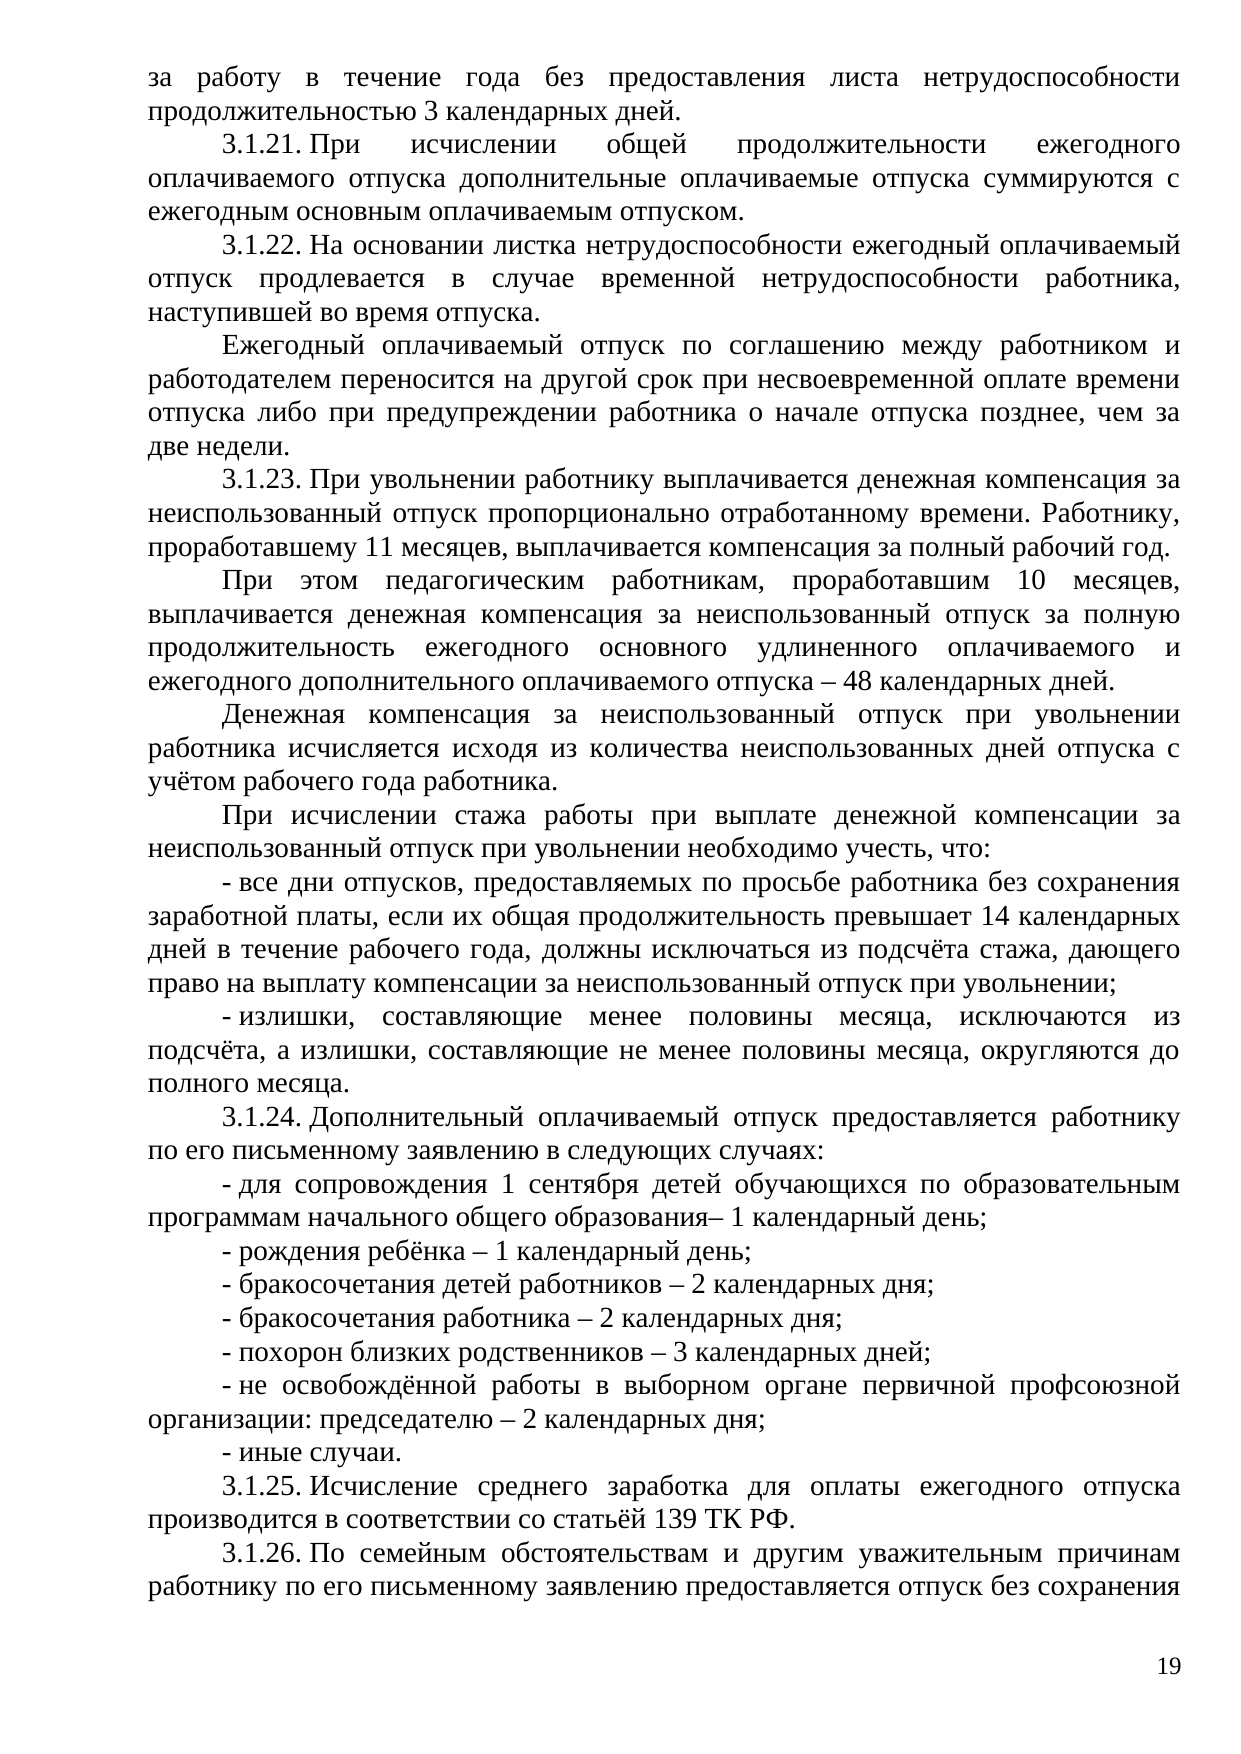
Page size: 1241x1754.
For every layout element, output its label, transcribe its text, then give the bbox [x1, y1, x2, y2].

text - для сопровождения 1 сентября детей обучающихся по образовательным программам начального общего образования– 1 календарный день; [148, 1166, 1181, 1233]
text - излишки, составляющие менее половины месяца, исключаются из подсчёта, а излишки, составляющие не менее половины месяца, округляются до полного месяца. [148, 998, 1181, 1099]
text - бракосочетания работника – 2 календарных дня; [148, 1300, 1181, 1334]
text 3.1.22. На основании листка нетрудоспособности ежегодный оплачиваемый отпуск продлевается в случае временной нетрудоспособности работника, наступившей во время отпуска. [148, 227, 1181, 327]
text - не освобождённой работы в выборном органе первичной профсоюзной организации: председателю – 2 календарных дня; [148, 1367, 1181, 1434]
text 3.1.25. Исчисление среднего заработка для оплаты ежегодного отпуска производится в соответствии со статьёй 139 ТК РФ. [148, 1468, 1181, 1535]
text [148, 1535, 1181, 1602]
text При исчислении стажа работы при выплате денежной компенсации за неиспользованный отпуск при увольнении необходимо учесть, что: [148, 797, 1181, 864]
text 3.1.21. При исчислении общей продолжительности ежегодного оплачиваемого отпуска дополнительные оплачиваемые отпуска суммируются с ежегодным основным оплачиваемым отпуском. [148, 126, 1181, 227]
text - рождения ребёнка – 1 календарный день; [148, 1233, 1181, 1267]
text 3.1.23. При увольнении работнику выплачивается денежная компенсация за неиспользованный отпуск пропорционально отработанному времени. Работнику, проработавшему 11 месяцев, выплачивается компенсация за полный рабочий год. [148, 462, 1181, 562]
text - иные случаи. [148, 1434, 1181, 1468]
text Ежегодный оплачиваемый отпуск по соглашению между работником и работодателем переносится на другой срок при несвоевременной оплате времени отпуска либо при предупреждении работника о начале отпуска позднее, чем за две недели. [148, 327, 1181, 462]
text Денежная компенсация за неиспользованный отпуск при увольнении работника исчисляется исходя из количества неиспользованных дней отпуска с учётом рабочего года работника. [148, 696, 1181, 797]
text 3.1.24. Дополнительный оплачиваемый отпуск предоставляется работнику по его письменному заявлению в следующих случаях: [148, 1099, 1181, 1166]
text - бракосочетания детей работников – 2 календарных дня; [148, 1267, 1181, 1300]
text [148, 59, 1181, 126]
text - все дни отпусков, предоставляемых по просьбе работника без сохранения заработной платы, если их общая продолжительность превышает 14 календарных дней в течение рабочего года, должны исключаться из подсчёта стажа, дающего право на выплату компенсации за неиспользованный отпуск при увольнении; [148, 864, 1181, 998]
text - похорон близких родственников – 3 календарных дней; [148, 1334, 1181, 1367]
text При этом педагогическим работникам, проработавшим 10 месяцев, выплачивается денежная компенсация за неиспользованный отпуск за полную продолжительность ежегодного основного удлиненного оплачиваемого и ежегодного дополнительного оплачиваемого отпуска – 48 календарных дней. [148, 562, 1181, 696]
